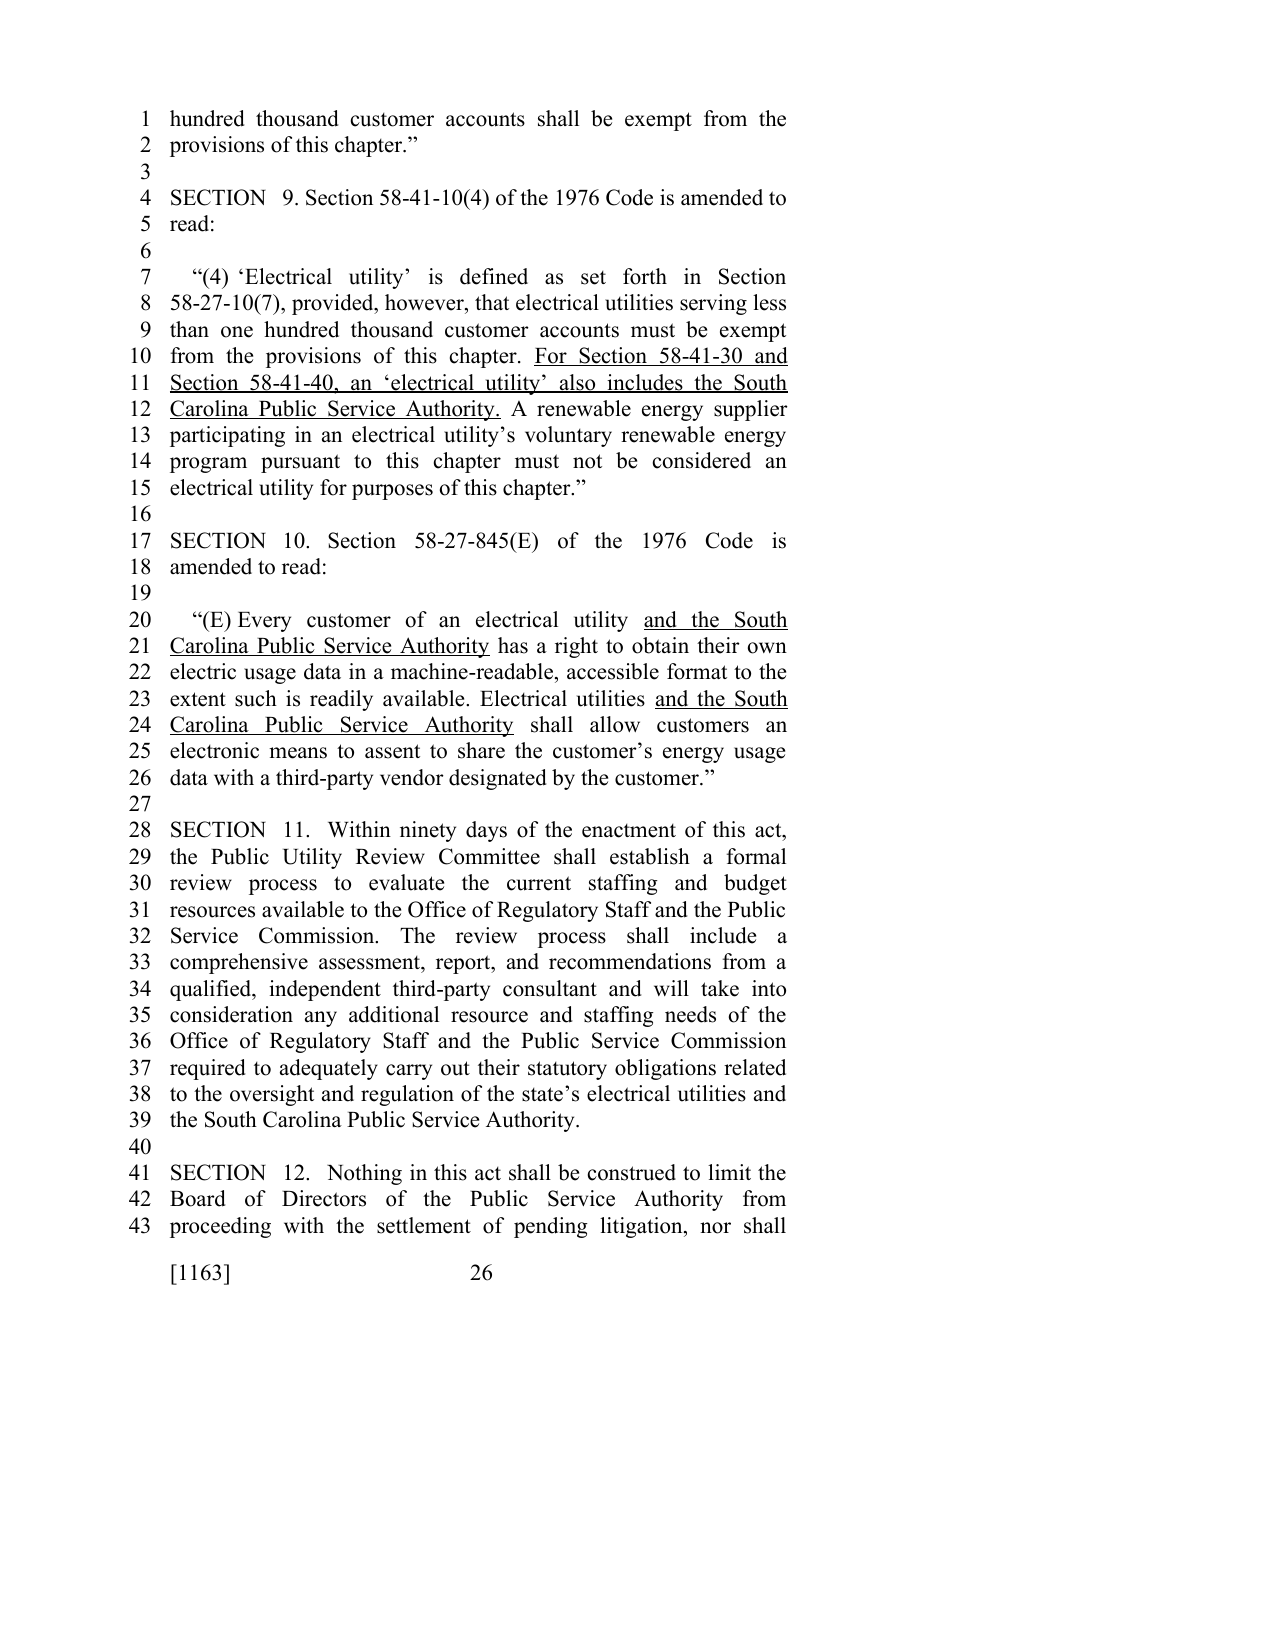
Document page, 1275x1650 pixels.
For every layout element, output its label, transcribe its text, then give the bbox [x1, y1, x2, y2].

text “(4) ‘Electrical utility’ is defined as set forth in Section 58-27-10(7), provided, however, that electrical utilities serving less than one hundred thousand customer accounts must be exempt from the provisions of this chapter. For Section 58-41-30 and Section 58-41-40, an ‘electrical utility’ also includes the South Carolina Public Service Authority. A renewable energy supplier participating in an electrical utility’s voluntary renewable energy program pursuant to this chapter must not be considered an electrical utility for purposes of this chapter.” [169, 263, 787, 391]
text SECTION 9. Section 58-41-10(4) of the 1976 Code is amended to read: [169, 184, 787, 237]
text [169, 1159, 787, 1238]
text “(E) Every customer of an electrical utility and the South Carolina Public Service Authority has a right to obtain their own electric usage data in a machine-readable, accessible format to the extent such is readily available. Electrical utilities and the South Carolina Public Service Authority shall allow customers an electronic means to assent to share the customer’s energy usage data with a third-party vendor designated by the customer.” [169, 606, 787, 790]
text SECTION 11. Within ninety days of the enactment of this act, the Public Utility Review Committee shall establish a formal review process to evaluate the current staffing and budget resources available to the Office of Regulatory Staff and the Public Service Commission. The review process shall include a comprehensive assessment, report, and recommendations from a qualified, independent third-party consultant and will take into consideration any additional resource and staffing needs of the Office of Regulatory Staff and the Public Service Commission required to adequately carry out their statutory obligations related to the oversight and regulation of the state’s electrical utilities and the South Carolina Public Service Authority. [169, 817, 787, 1133]
text “(4) ‘Electrical utility’ is defined as set forth in Section 58-27-10(7), provided, however, that electrical utilities serving less than one hundred thousand customer accounts must be exempt from the provisions of this chapter. For Section 58-41-30 and Section 58-41-40, an ‘electrical utility’ also includes the South Carolina Public Service Authority. A renewable energy supplier participating in an electrical utility’s voluntary renewable energy program pursuant to this chapter must not be considered an electrical utility for purposes of this chapter.” [169, 392, 787, 500]
text SECTION 10. Section 58-27-845(E) of the 1976 Code is amended to read: [169, 527, 787, 579]
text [169, 105, 787, 158]
